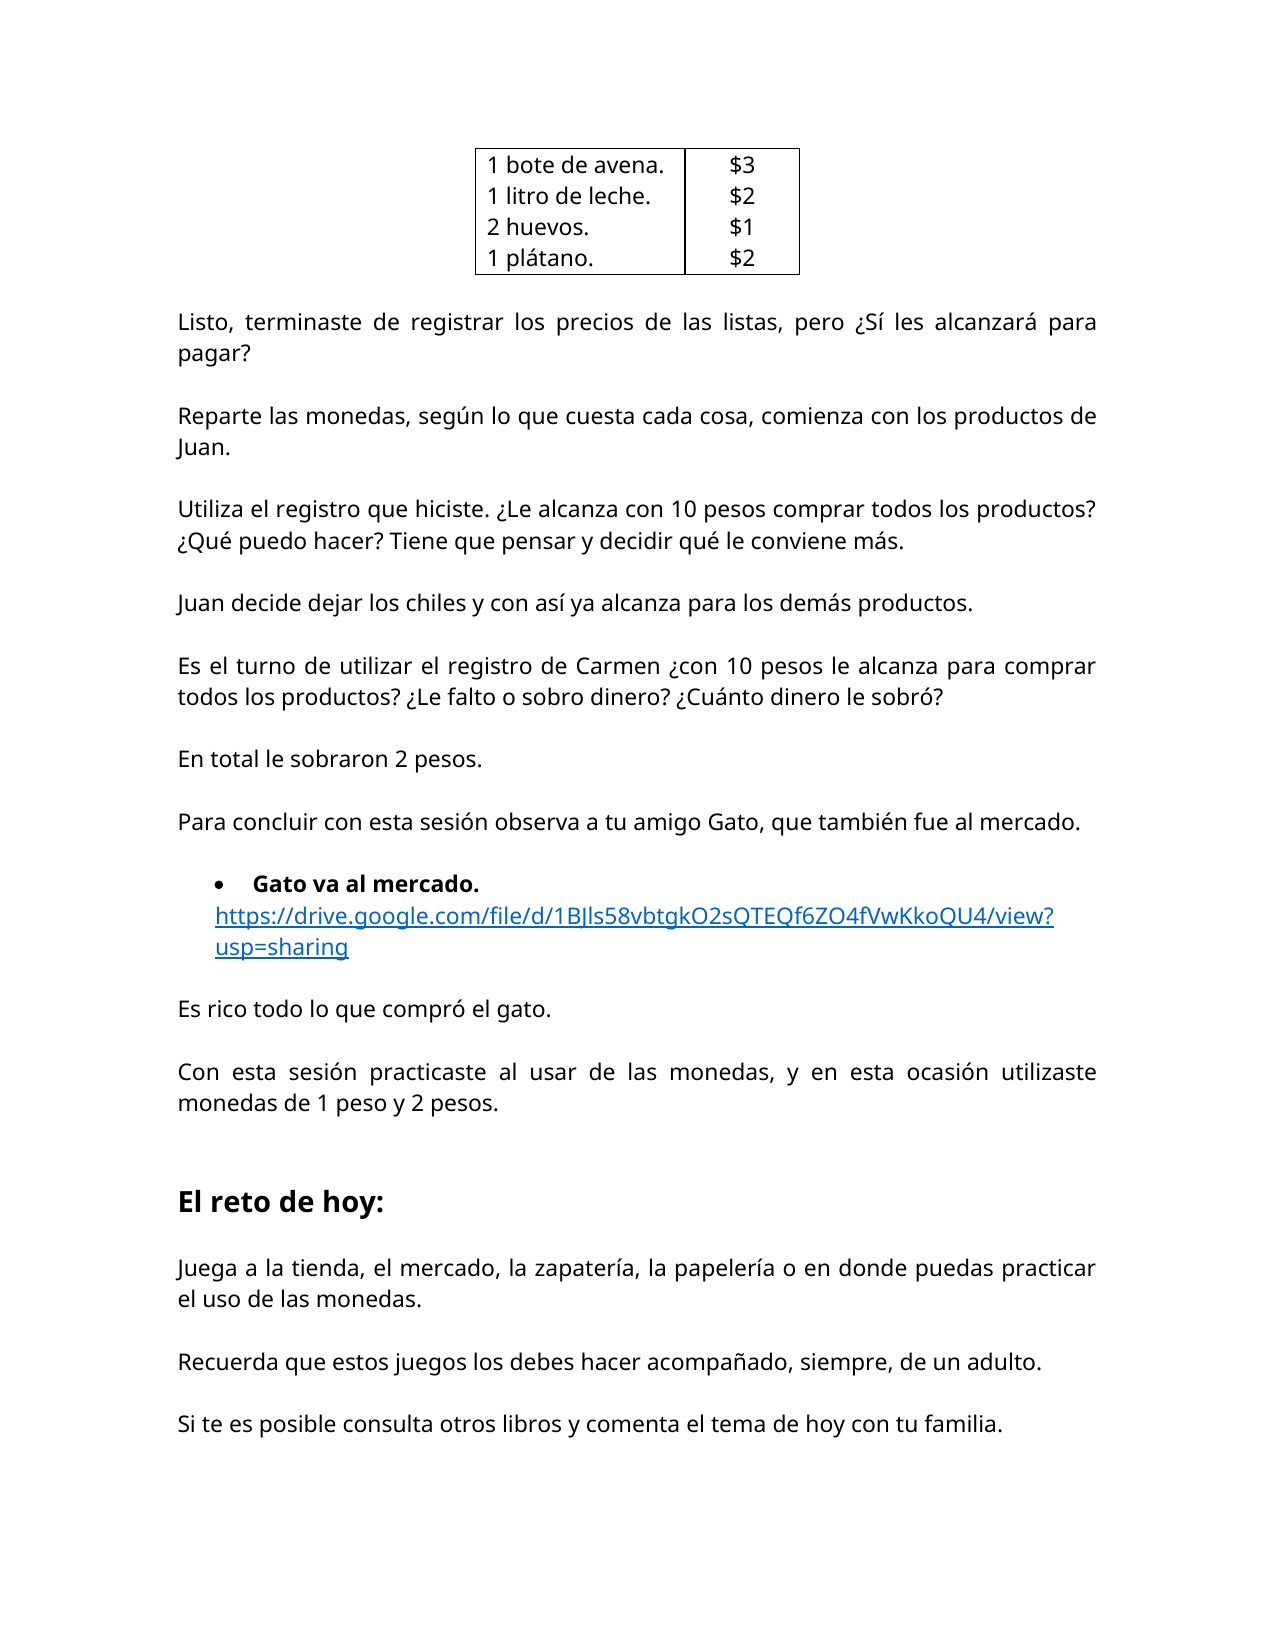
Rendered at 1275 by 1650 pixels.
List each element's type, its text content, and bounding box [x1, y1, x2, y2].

text Juan decide dejar los chiles y con así ya alcanza para los demás productos. [177, 587, 1098, 618]
text https://drive.google.com/file/d/1BJls58vbtgkO2sQTEQf6ZO4fVwKkoQU4/view?usp=sharing [215, 900, 1098, 962]
list Gato va al mercado. [215, 868, 1098, 900]
text Si te es posible consulta otros libros y comenta el tema de hoy con tu familia. [177, 1408, 1098, 1439]
text Para concluir con esta sesión observa a tu amigo Gato, que también fue al mercado. [177, 806, 1098, 837]
text El reto de hoy: [177, 1181, 1098, 1221]
text Listo, terminaste de registrar los precios de las listas, pero ¿Sí les alcanzará para pagar? [177, 306, 1098, 368]
text En total le sobraron 2 pesos. [177, 743, 1098, 775]
text Utiliza el registro que hiciste. ¿Le alcanza con 10 pesos comprar todos los productos? ¿Qué puedo hacer? Tiene que pensar y decidir qué le conviene más. [177, 493, 1098, 556]
table_cell 1 bote de avena. 1 litro de leche. 2 huevos. 1 plátano. [476, 149, 684, 274]
text Recuerda que estos juegos los debes hacer acompañado, siempre, de un adulto. [177, 1346, 1098, 1377]
text Reparte las monedas, según lo que cuesta cada cosa, comienza con los productos de Juan. [177, 400, 1098, 462]
table_cell $3 $2 $1 $2 [686, 149, 799, 274]
text Es el turno de utilizar el registro de Carmen ¿con 10 pesos le alcanza para comprar todos los productos? ¿Le falto o sobro dinero? ¿Cuánto dinero le sobró? [177, 650, 1098, 712]
text Con esta sesión practicaste al usar de las monedas, y en esta ocasión utilizaste monedas de 1 peso y 2 pesos. [177, 1056, 1098, 1118]
text Es rico todo lo que compró el gato. [177, 993, 1098, 1025]
text Juega a la tienda, el mercado, la zapatería, la papelería o en donde puedas practicar el uso de las monedas. [177, 1252, 1098, 1314]
